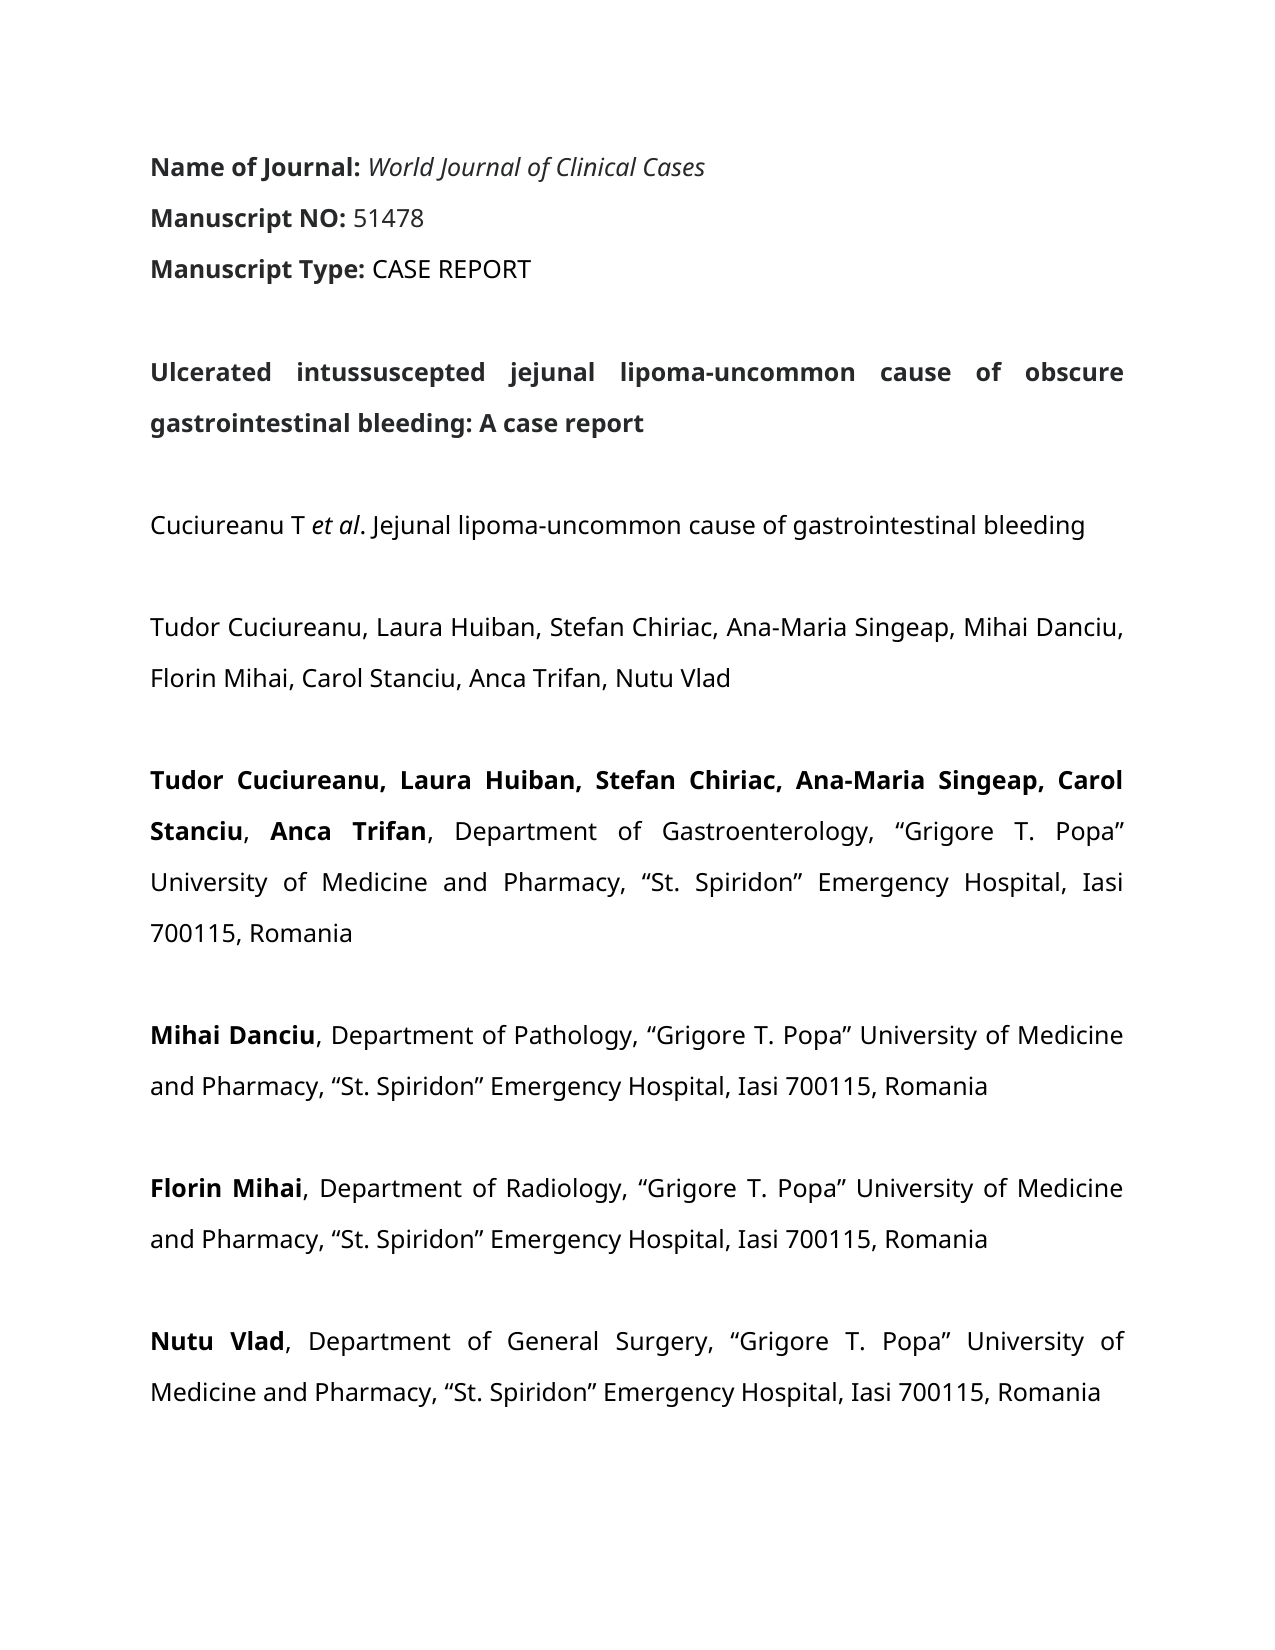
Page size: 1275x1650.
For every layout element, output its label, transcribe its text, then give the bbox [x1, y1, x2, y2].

text Manuscript NO: 51478 [150, 201, 1125, 235]
text Manuscript Type: CASE REPORT [150, 252, 1125, 286]
text Tudor Cuciureanu, Laura Huiban, Stefan Chiriac, Ana-Maria Singeap, Mihai Danciu, Florin Mihai, Carol Stanciu, Anca Trifan, Nutu Vlad [150, 609, 1125, 694]
text Cuciureanu T et al. Jejunal lipoma-uncommon cause of gastrointestinal bleeding [150, 507, 1125, 541]
text Ulcerated intussuscepted jejunal lipoma-uncommon cause of obscure gastrointestinal bleeding: A case report [150, 354, 1125, 439]
text Mihai Danciu, Department of Pathology, “Grigore T. Popa” University of Medicine and Pharmacy, “St. Spiridon” Emergency Hospital, Iasi 700115, Romania [150, 1018, 1125, 1103]
text Name of Journal: World Journal of Clinical Cases [150, 150, 1125, 184]
text Florin Mihai, Department of Radiology, “Grigore T. Popa” University of Medicine and Pharmacy, “St. Spiridon” Emergency Hospital, Iasi 700115, Romania [150, 1171, 1125, 1256]
text Tudor Cuciureanu, Laura Huiban, Stefan Chiriac, Ana-Maria Singeap, Carol Stanciu, Anca Trifan, Department of Gastroenterology, “Grigore T. Popa” University of Medicine and Pharmacy, “St. Spiridon” Emergency Hospital, Iasi 700115, Romania [150, 762, 1125, 950]
text Nutu Vlad, Department of General Surgery, “Grigore T. Popa” University of Medicine and Pharmacy, “St. Spiridon” Emergency Hospital, Iasi 700115, Romania [150, 1324, 1125, 1409]
